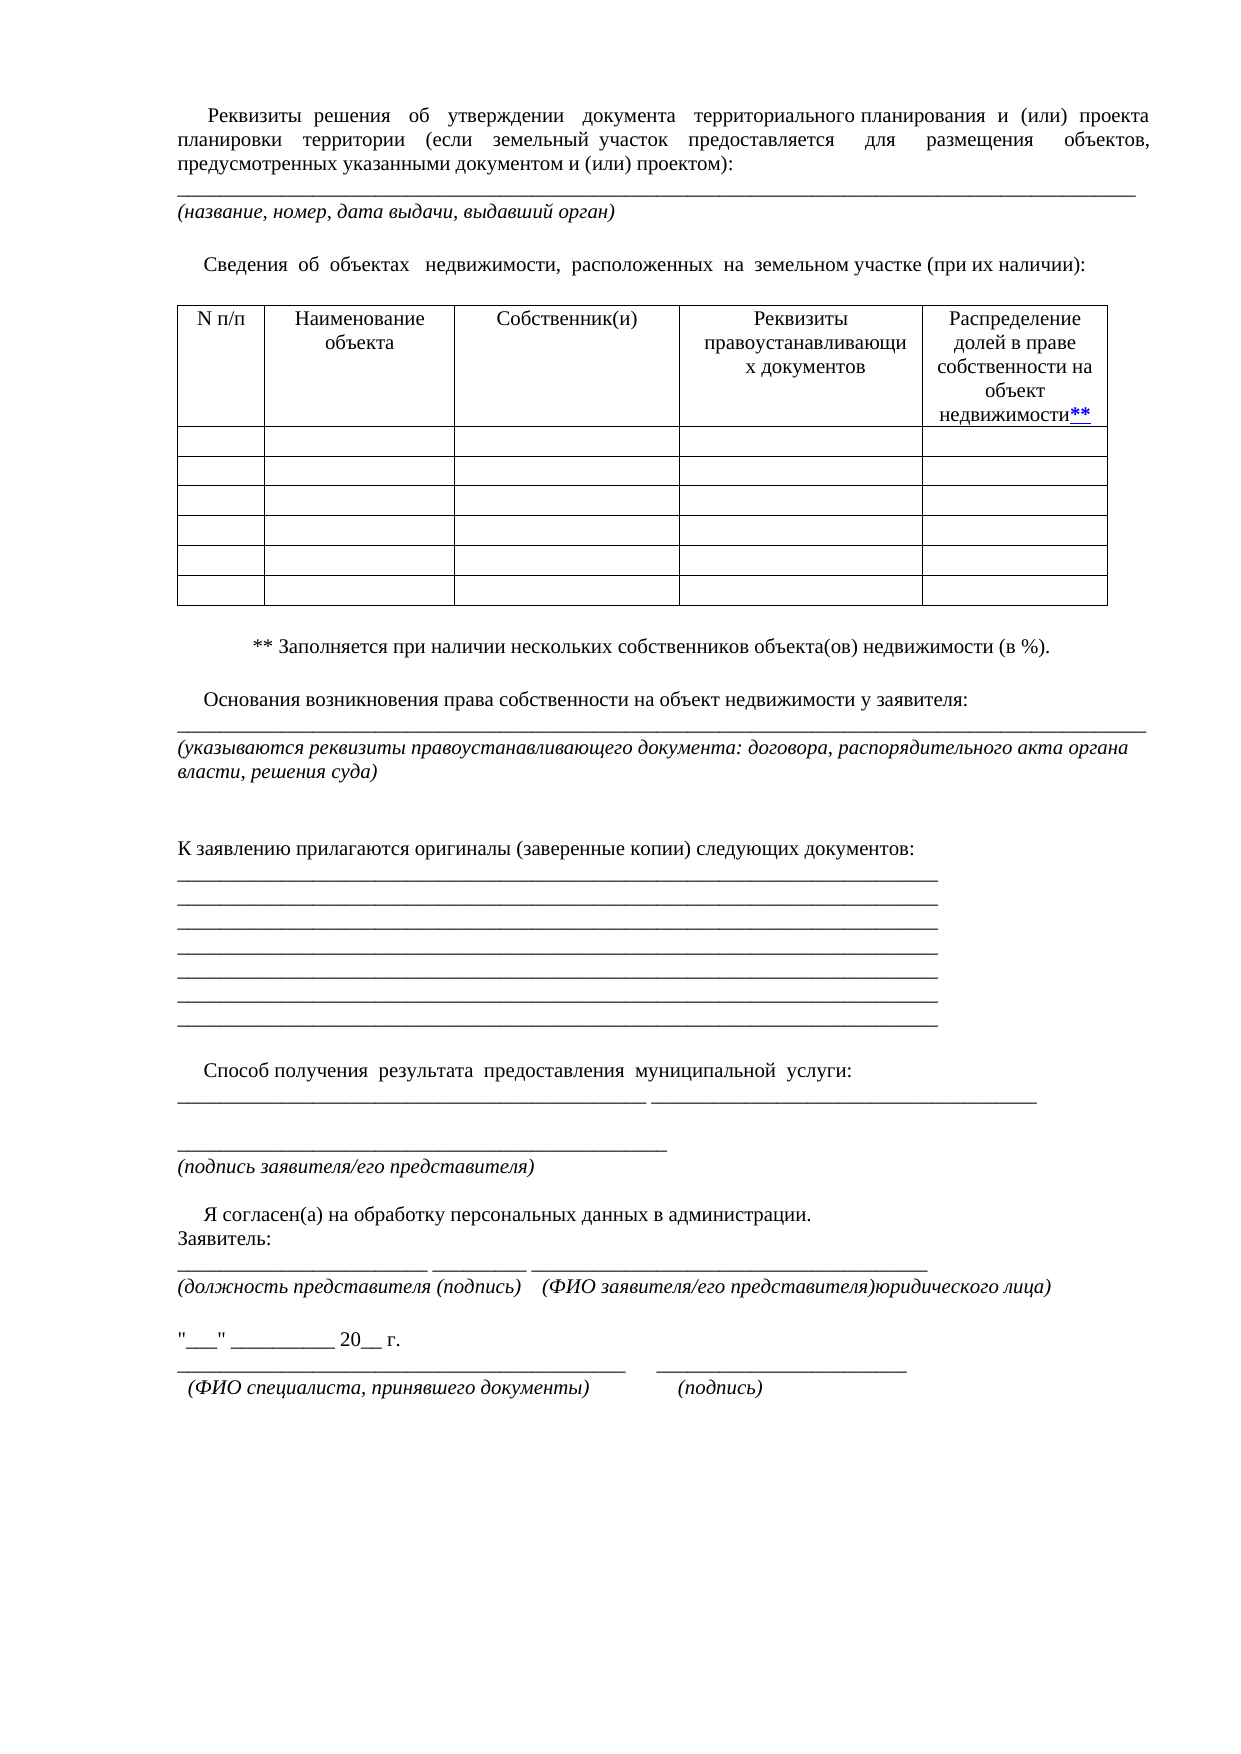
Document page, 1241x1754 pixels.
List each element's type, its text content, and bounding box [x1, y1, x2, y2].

table_cell [455, 546, 679, 575]
text _________________________________________________________________________ [177, 860, 1152, 884]
table_cell [265, 516, 454, 545]
text ________________________ _________ ______________________________________ [177, 1250, 1152, 1274]
text _________________________________________________________________________ [177, 957, 1152, 981]
text (ФИО специалиста, принявшего документы) (подпись) [177, 1375, 1152, 1399]
table_cell [455, 486, 679, 515]
text Заявитель: [177, 1226, 1152, 1250]
table_cell [178, 516, 264, 545]
table_cell [680, 427, 922, 456]
table_cell [178, 486, 264, 515]
text _________________________________________________________________________ [177, 1005, 1152, 1029]
table_cell [455, 516, 679, 545]
table_cell [923, 486, 1107, 515]
table_cell [178, 576, 264, 604]
table_cell [178, 546, 264, 575]
table_header N п/п [178, 306, 264, 426]
text ** Заполняется при наличии нескольких собственников объекта(ов) недвижимости (в %). [177, 634, 1152, 658]
table_cell [455, 576, 679, 604]
table_cell [178, 427, 264, 456]
table_cell [680, 546, 922, 575]
text Основания возникновения права собственности на объект недвижимости у заявителя: _____________________________________________________________________________________________ [177, 687, 1152, 735]
table_cell [265, 486, 454, 515]
table_header Реквизиты правоустанавливающих документов [680, 306, 922, 426]
table_cell [265, 576, 454, 604]
text Я согласен(а) на обработку персональных данных в администрации. [177, 1202, 1152, 1226]
table_cell [923, 546, 1107, 575]
table_header Собственник(и) [455, 306, 679, 426]
table_cell [455, 457, 679, 485]
table_header Наименование объекта [265, 306, 454, 426]
table_cell [178, 457, 264, 485]
text К заявлению прилагаются оригиналы (заверенные копии) следующих документов: [177, 836, 1152, 860]
text _________________________________________________________________________ [177, 932, 1152, 957]
text Способ получения результата предоставления муниципальной услуги: [177, 1057, 1152, 1082]
table_cell [265, 427, 454, 456]
text Реквизиты решения об утверждении документа территориального планирования и (или) проекта планировки территории (если земельный участок предоставляется для размещения объектов, предусмотренных указанными документом и (или) проектом): [177, 103, 1152, 175]
text ____________________________________________________________________________________________ [177, 175, 1152, 199]
text _________________________________________________________________________ [177, 908, 1152, 932]
table_cell [680, 457, 922, 485]
table_cell [923, 427, 1107, 456]
table_cell [923, 516, 1107, 545]
table_cell [265, 457, 454, 485]
table_cell [923, 576, 1107, 604]
text _________________________________________________________________________ [177, 884, 1152, 908]
text (название, номер, дата выдачи, выдавший орган) [177, 199, 1152, 223]
table_cell [455, 427, 679, 456]
text _________________________________________________________________________ [177, 981, 1152, 1005]
text _____________________________________________ _____________________________________ [177, 1082, 1152, 1106]
text (должность представителя (подпись) (ФИО заявителя/его представителя)юридического лица) [177, 1274, 1152, 1298]
table_header Распределение долей в праве собственности на объект недвижимости** [923, 306, 1107, 426]
text _______________________________________________ [177, 1130, 1152, 1154]
text "___" __________ 20__ г. [177, 1327, 1152, 1351]
table_cell [265, 546, 454, 575]
text ___________________________________________ ________________________ [177, 1351, 1152, 1375]
text (указываются реквизиты правоустанавливающего документа: договора, распорядительного акта органа власти, решения суда) [177, 735, 1152, 783]
table_cell [680, 486, 922, 515]
text (подпись заявителя/его представителя) [177, 1154, 1152, 1178]
table_cell [923, 457, 1107, 485]
text Сведения об объектах недвижимости, расположенных на земельном участке (при их наличии): [177, 252, 1152, 276]
table_cell [680, 516, 922, 545]
table_cell [680, 576, 922, 604]
